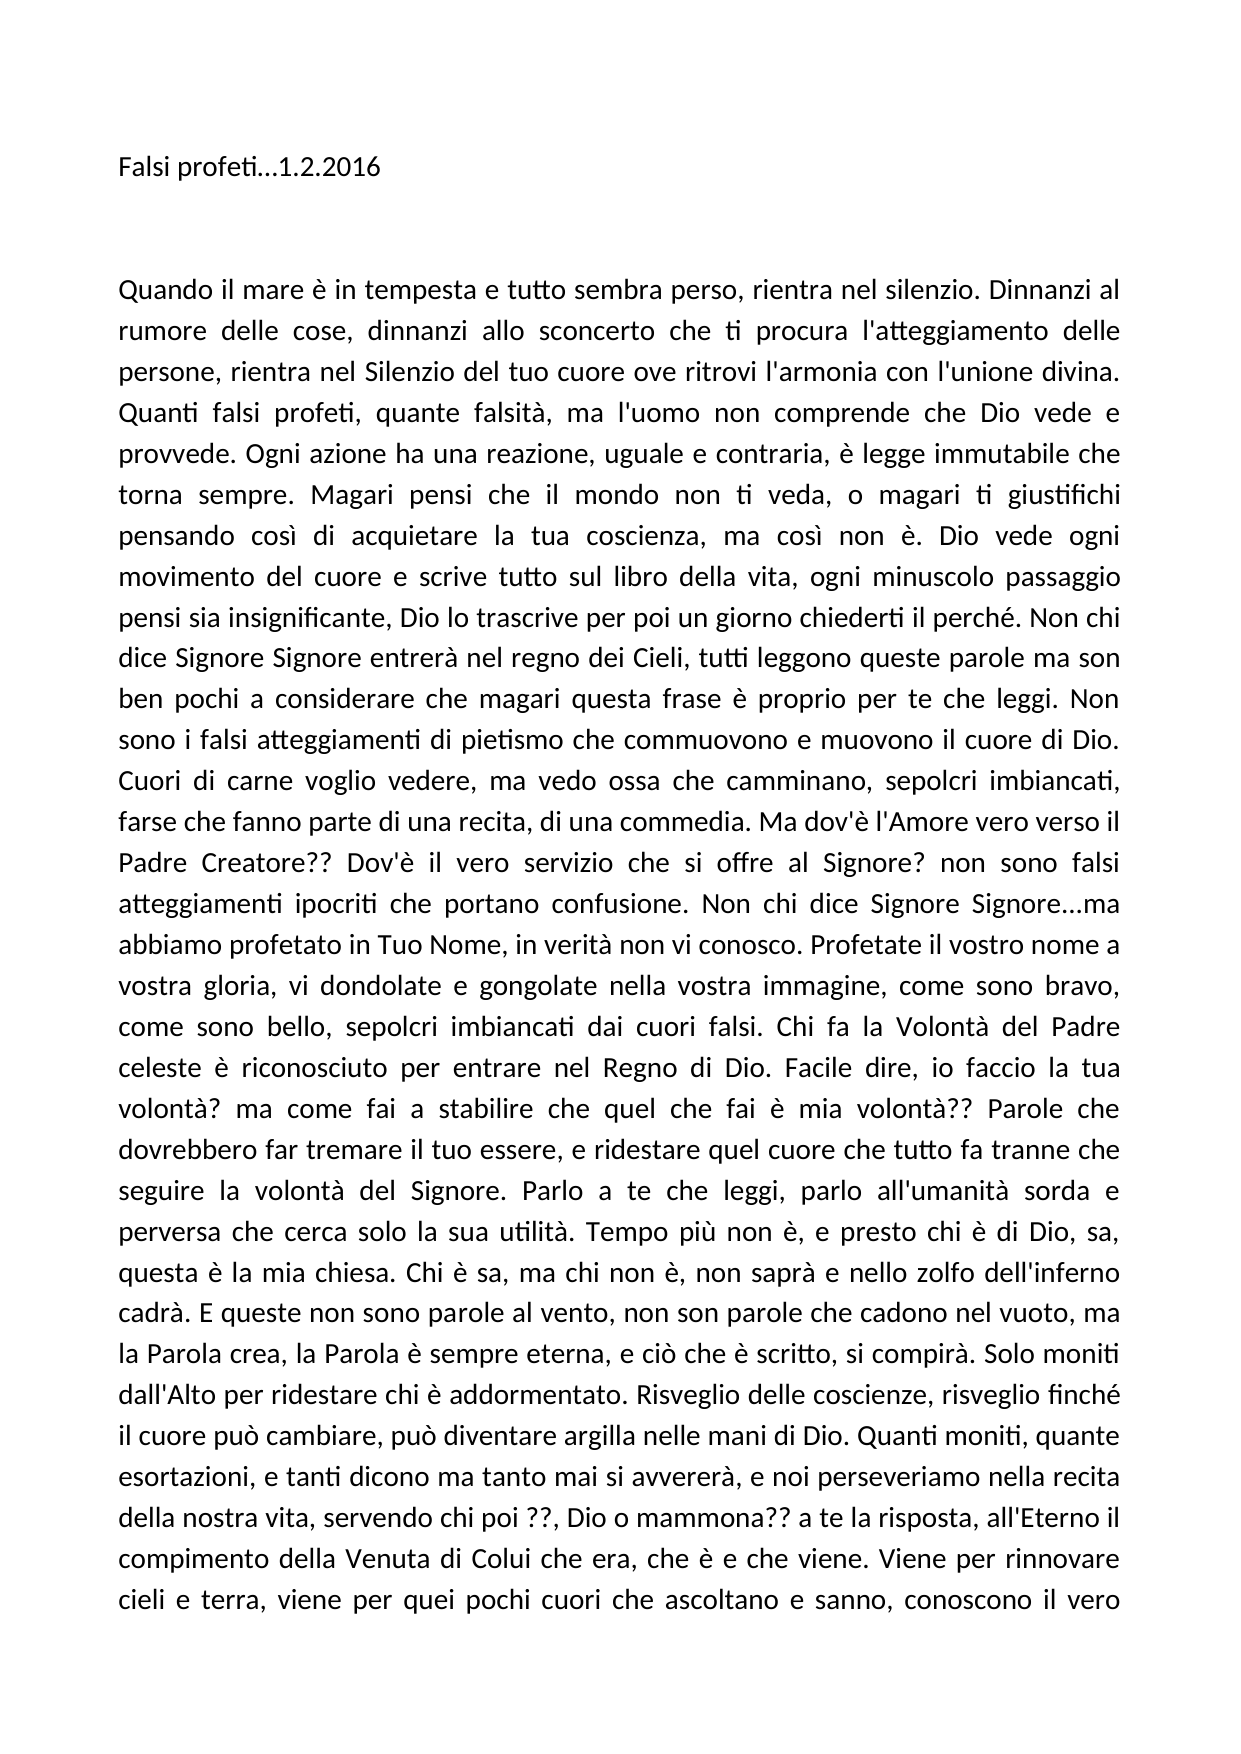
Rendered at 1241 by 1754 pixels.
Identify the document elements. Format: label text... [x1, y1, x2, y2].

text Falsi profeti…1.2.2016 [118, 148, 1122, 183]
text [118, 271, 1122, 1617]
